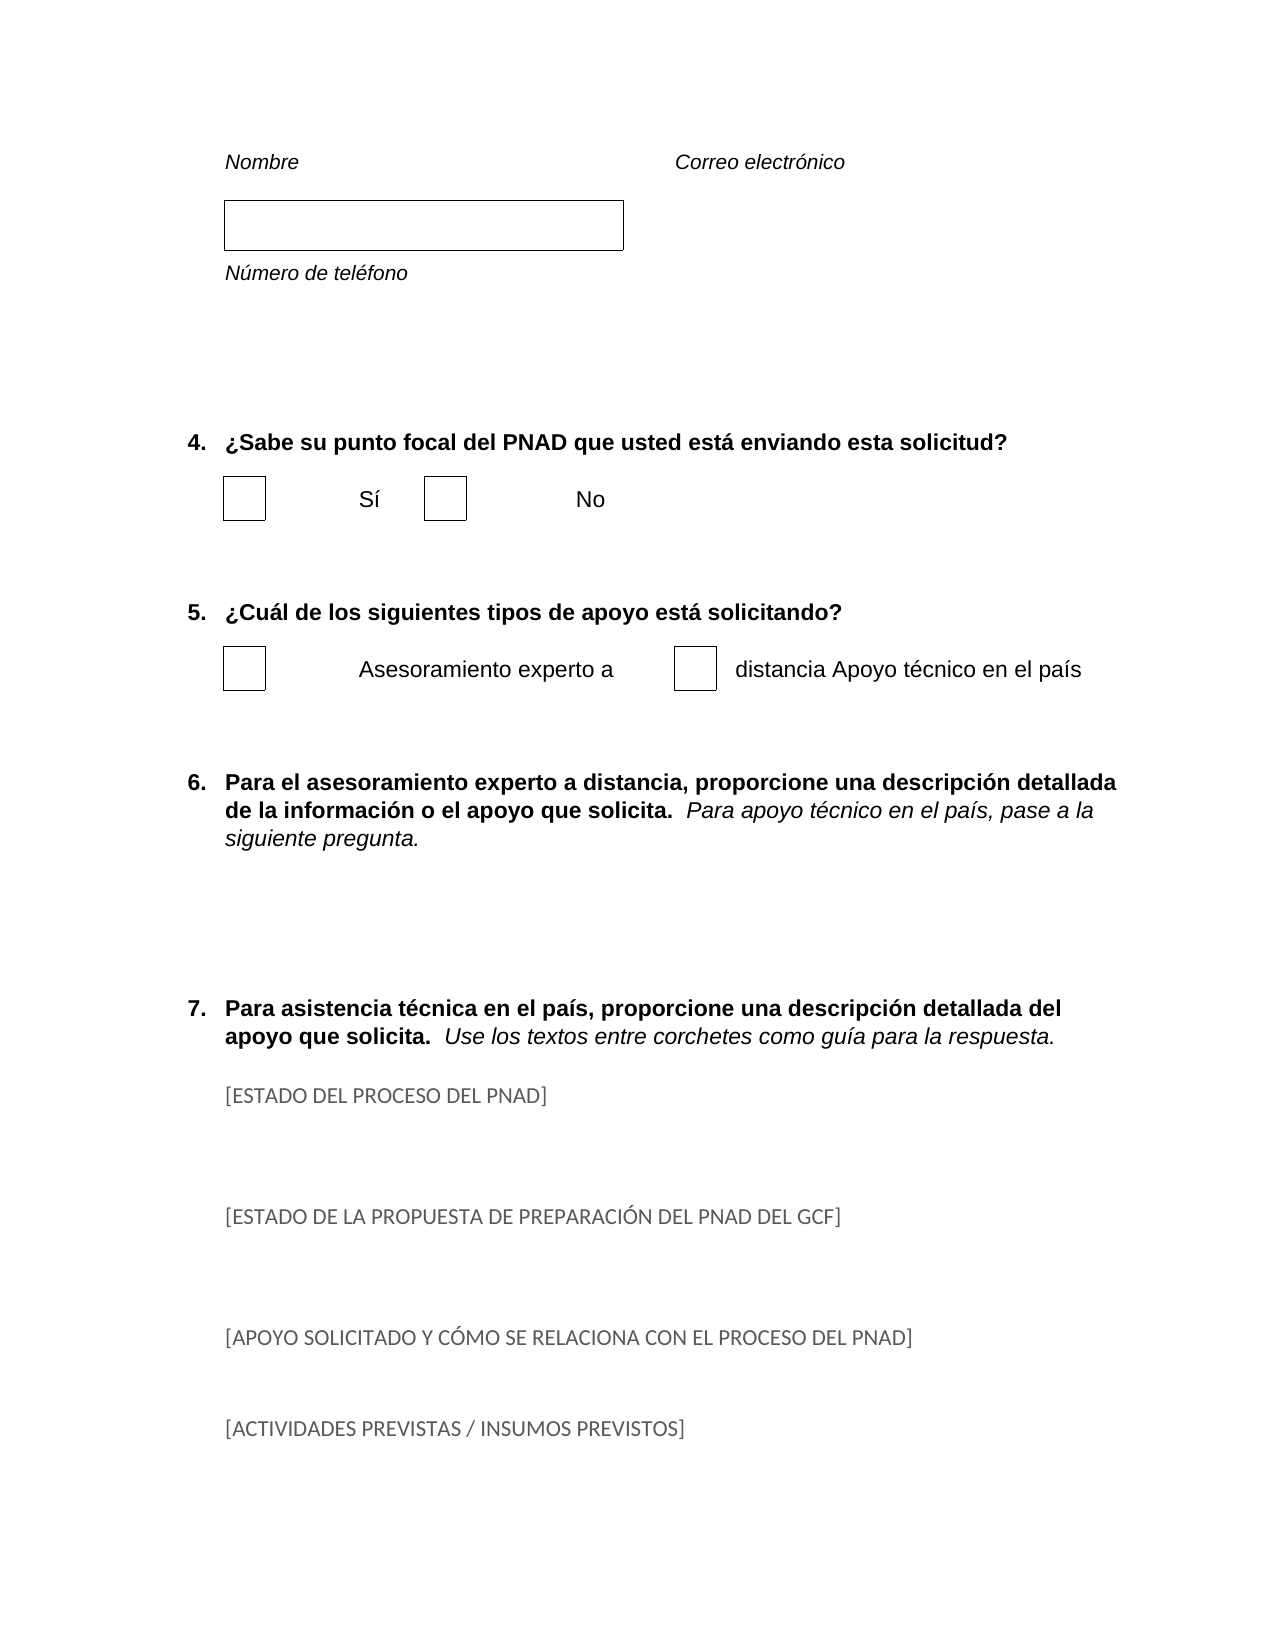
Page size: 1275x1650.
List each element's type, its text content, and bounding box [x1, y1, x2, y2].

text [APOYO SOLICITADO Y CÓMO SE RELACIONA CON EL PROCESO DEL PNAD] [225, 1323, 1125, 1351]
text Nombre Correo electrónico [225, 150, 1125, 174]
text [ACTIVIDADES PREVISTAS / INSUMOS PREVISTOS] [225, 1414, 1125, 1442]
list ¿Cuál de los siguientes tipos de apoyo está solicitando? [187, 599, 1125, 626]
text [ESTADO DEL PROCESO DEL PNAD] [225, 1081, 1125, 1109]
list Para el asesoramiento experto a distancia, proporcione una descripción detallada de la información o el apoyo que solicita. Para apoyo técnico en el país, pase a la siguiente pregunta. [187, 769, 1125, 852]
list ¿Sabe su punto focal del PNAD que usted está enviando esta solicitud? [187, 429, 1125, 456]
text Sí No [266, 486, 424, 512]
text Número de teléfono [150, 261, 1125, 285]
list Para asistencia técnica en el país, proporcione una descripción detallada del apoyo que solicita. Use los textos entre corchetes como guía para la respuesta. [187, 995, 1125, 1049]
list Asesoramiento experto a distancia Apoyo técnico en el país [266, 656, 674, 682]
list Asesoramiento experto a distancia Apoyo técnico en el país [717, 656, 1125, 682]
text [ESTADO DE LA PROPUESTA DE PREPARACIÓN DEL PNAD DEL GCF] [225, 1202, 1125, 1230]
text Sí No [467, 486, 1125, 512]
